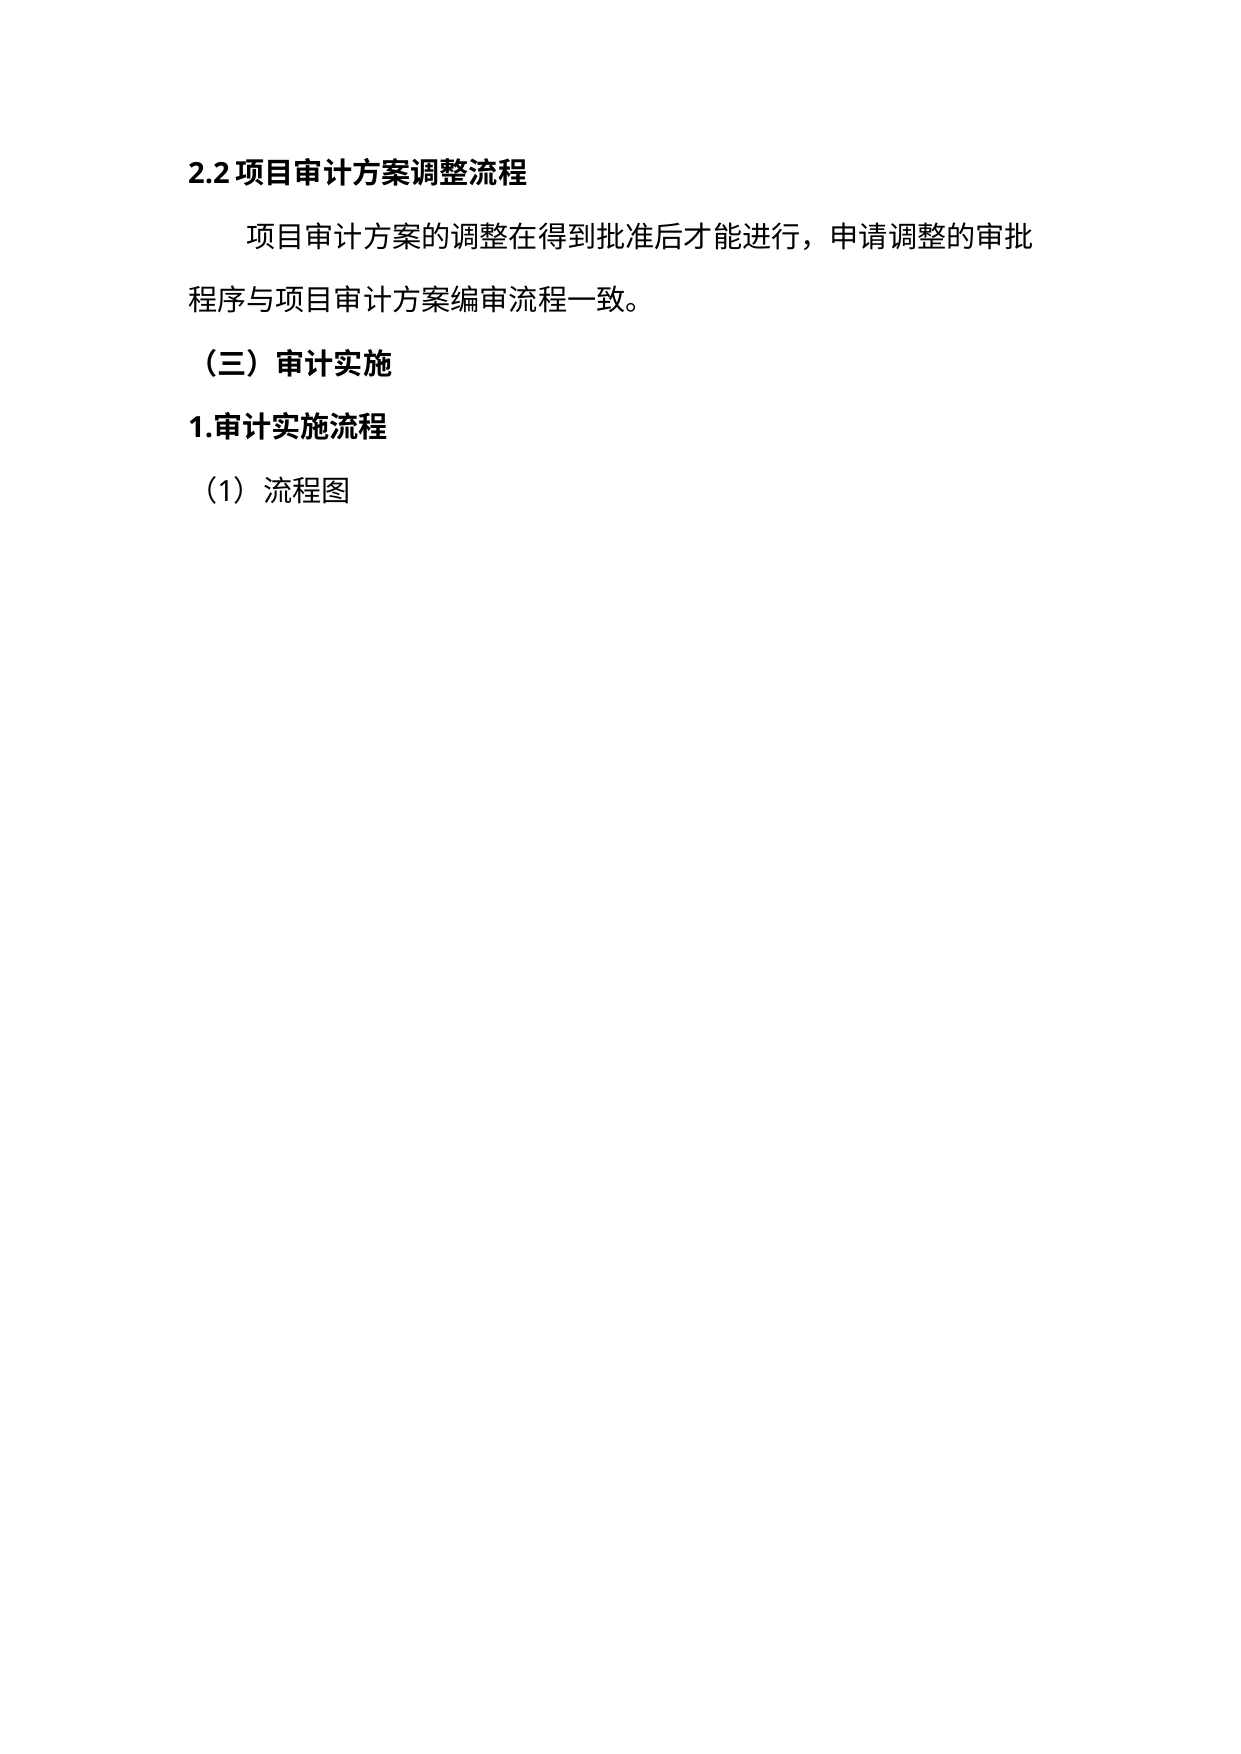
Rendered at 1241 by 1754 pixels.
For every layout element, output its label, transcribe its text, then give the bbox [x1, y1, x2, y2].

text 2.2项目审计方案调整流程 [188, 150, 1052, 192]
text （1）流程图 [188, 467, 1052, 510]
text 项目审计方案的调整在得到批准后才能进行，申请调整的审批程序与项目审计方案编审流程一致。 [188, 213, 1052, 319]
text 1.审计实施流程 [188, 404, 1052, 446]
text （三）审计实施 [188, 340, 1052, 383]
